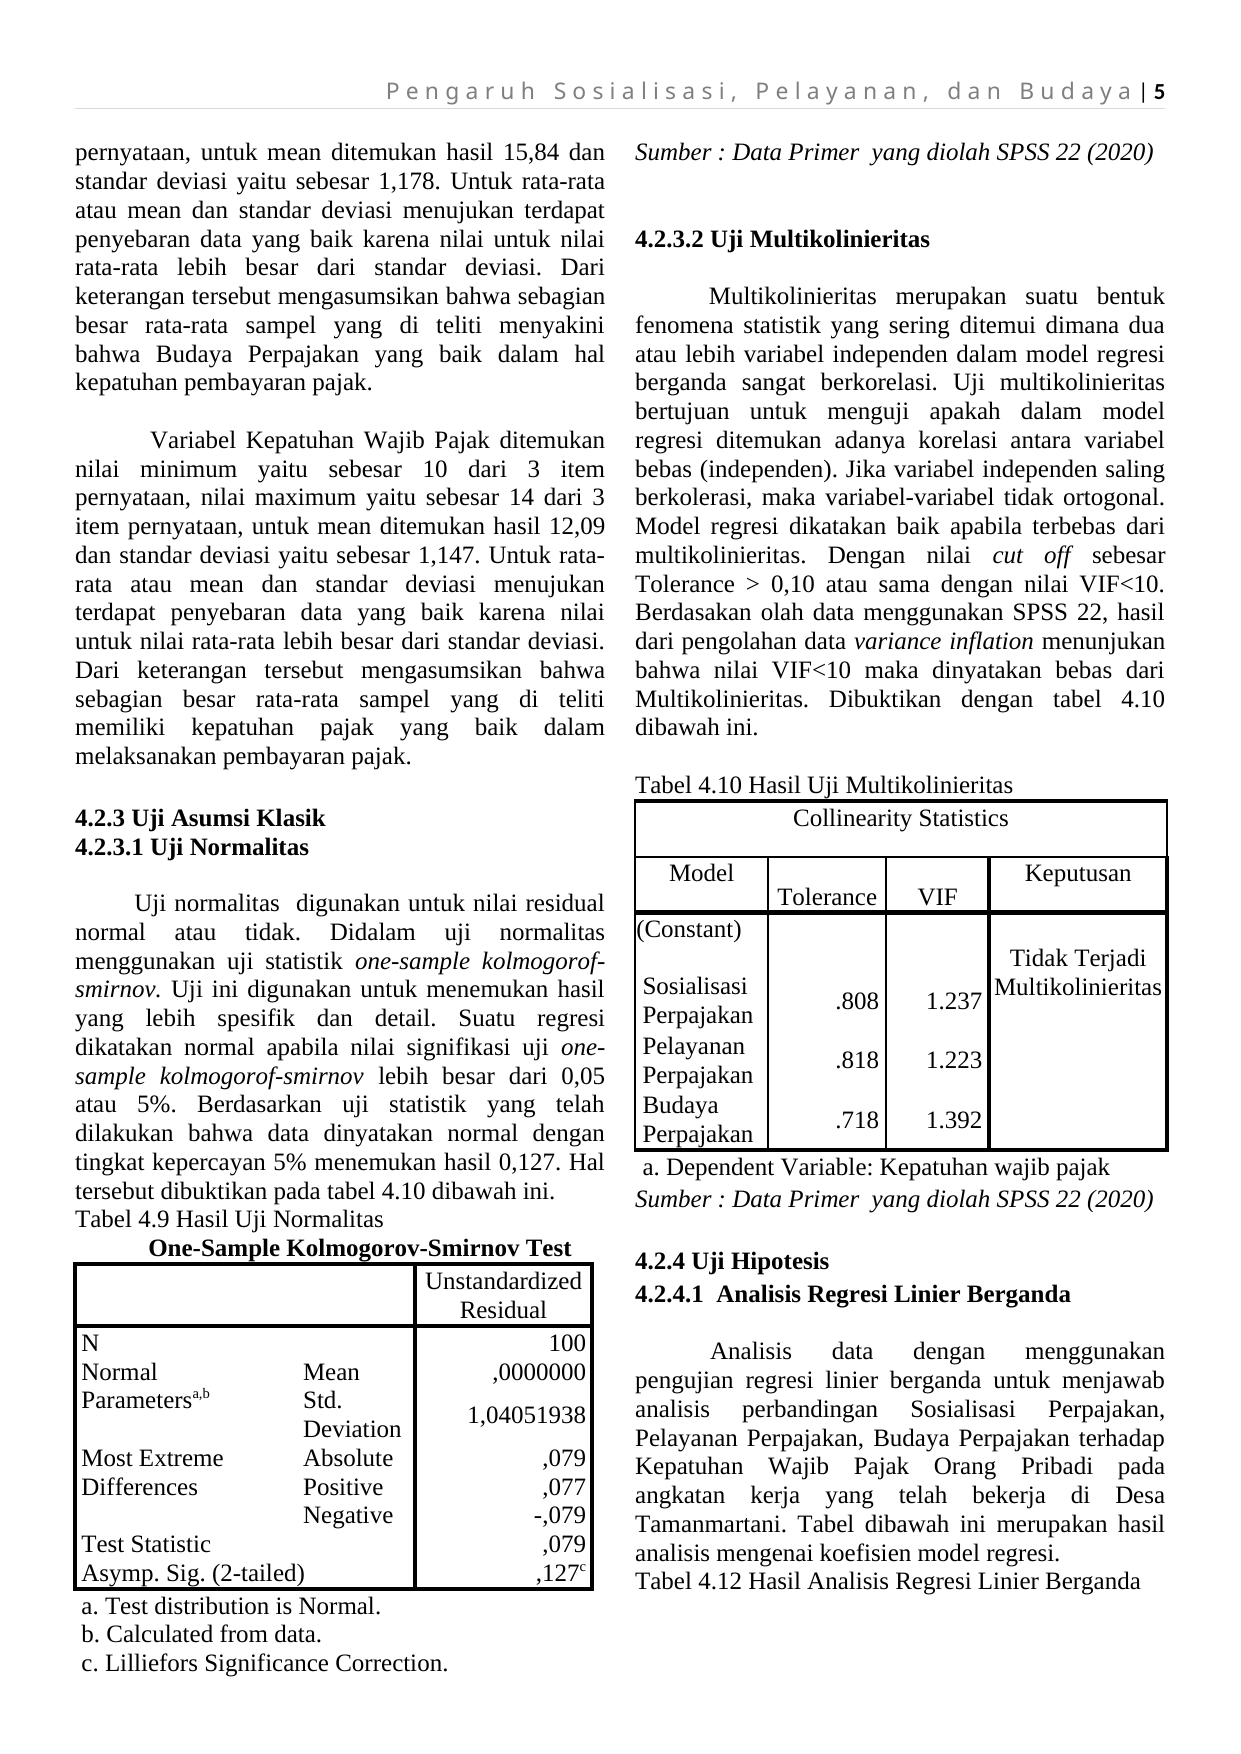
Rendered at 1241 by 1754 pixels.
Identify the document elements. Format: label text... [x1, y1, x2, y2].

table_cell Test Statistic [77, 1529, 413, 1558]
table_cell Negative [297, 1500, 413, 1529]
table_cell Absolute [297, 1443, 413, 1472]
table_cell b. Calculated from data. [75, 1620, 592, 1648]
table_cell a. Test distribution is Normal. [75, 1591, 592, 1619]
table_cell [769, 915, 885, 967]
table_cell ,127c [417, 1558, 590, 1587]
table_cell 1.237 [887, 967, 987, 1029]
table_cell Asymp. Sig. (2-tailed) [77, 1558, 413, 1587]
table_cell Most Extreme Differences [77, 1443, 297, 1529]
list Tabel 4.12 Hasil Analisis Regresi Linier Berganda [635, 1566, 1165, 1595]
table_cell .808 [769, 967, 885, 1029]
subtitle 4.2.3 Uji Asumsi Klasik [75, 803, 605, 832]
table_cell Normal Parametersa,b [77, 1357, 297, 1443]
text 4.2.3.1 Uji Normalitas [75, 832, 605, 860]
text Multikolinieritas merupakan suatu bentuk fenomena statistik yang sering ditemui dimana dua atau lebih variabel independen dalam model regresi berganda sangat berkorelasi. Uji multikolinieritas bertujuan untuk menguji apakah dalam model regresi ditemukan adanya korelasi antara variabel bebas (independen). Jika variabel independen saling berkolerasi, maka variabel-variabel tidak ortogonal. Model regresi dikatakan baik apabila terbebas dari multikolinieritas. Dengan nilai cut off sebesar Tolerance > 0,10 atau sama dengan nilai VIF<10. Berdasakan olah data menggunakan SPSS 22, hasil dari pengolahan data variance inflation menunjukan bahwa nilai VIF<10 maka dinyatakan bebas dari Multikolinieritas. Dibuktikan dengan tabel 4.10 dibawah ini. [635, 281, 1165, 741]
table_cell ,0000000 [417, 1357, 590, 1385]
table_cell Std. Deviation [297, 1385, 413, 1443]
text Uji normalitas digunakan untuk nilai residual normal atau tidak. Didalam uji normalitas menggunakan uji statistik one-sample kolmogorof-smirnov. Uji ini digunakan untuk menemukan hasil yang lebih spesifik dan detail. Suatu regresi dikatakan normal apabila nilai signifikasi uji one-sample kolmogorof-smirnov lebih besar dari 0,05 atau 5%. Berdasarkan uji statistik yang telah dilakukan bahwa data dinyatakan normal dengan tingkat kepercayan 5% menemukan hasil 0,127. Hal tersebut dibuktikan pada tabel 4.10 dibawah ini. [75, 888, 605, 1204]
table_cell ,079 [417, 1529, 590, 1558]
table_header One-Sample Kolmogorov-Smirnov Test [75, 1233, 592, 1262]
table_cell [887, 915, 987, 967]
text Sumber : Data Primer yang diolah SPSS 22 (2020) [635, 137, 1165, 166]
text Variabel Kepatuhan Wajib Pajak ditemukan nilai minimum yaitu sebesar 10 dari 3 item pernyataan, nilai maximum yaitu sebesar 14 dari 3 item pernyataan, untuk mean ditemukan hasil 12,09 dan standar deviasi yaitu sebesar 1,147. Untuk rata-rata atau mean dan standar deviasi menujukan terdapat penyebaran data yang baik karena nilai untuk nilai rata-rata lebih besar dari standar deviasi. Dari keterangan tersebut mengasumsikan bahwa sebagian besar rata-rata sampel yang di teliti memiliki kepatuhan pajak yang baik dalam melaksanakan pembayaran pajak. [75, 425, 605, 770]
table_header Collinearity Statistics [636, 803, 1166, 856]
table_cell VIF [887, 858, 987, 910]
table_cell Keputusan [991, 858, 1165, 910]
table_cell 1.392 [887, 1089, 987, 1148]
subtitle 4.2.4 Uji Hipotesis [635, 1246, 1165, 1275]
table_cell Unstandardized Residual [417, 1266, 590, 1324]
table_cell Budaya Perpajakan [636, 1089, 767, 1148]
table_cell .818 [769, 1029, 885, 1088]
table_cell c. Lilliefors Significance Correction. [75, 1648, 592, 1677]
text Analisis data dengan menggunakan pengujian regresi linier berganda untuk menjawab analisis perbandingan Sosialisasi Perpajakan, Pelayanan Perpajakan, Budaya Perpajakan terhadap Kepatuhan Wajib Pajak Orang Pribadi pada angkatan kerja yang telah bekerja di Desa Tamanmartani. Tabel dibawah ini merupakan hasil analisis mengenai koefisien model regresi. [635, 1336, 1165, 1566]
text 4.2.3.2 Uji Multikolinieritas [635, 224, 1165, 252]
table_cell a. Dependent Variable: Kepatuhan wajib pajak [635, 1148, 1202, 1184]
table_cell Pelayanan Perpajakan [636, 1029, 767, 1088]
text Tabel 4.9 Hasil Uji Normalitas [75, 1204, 605, 1233]
table_cell 1.223 [887, 1029, 987, 1088]
table_cell -,079 [417, 1500, 590, 1529]
subtitle 4.2.4.1 Analisis Regresi Linier Berganda [635, 1279, 1165, 1308]
table_cell 100 [417, 1328, 590, 1357]
table_cell Tolerance [769, 858, 885, 910]
table_cell Sosialisasi Perpajakan [636, 967, 767, 1029]
table_cell (Constant) [636, 915, 767, 967]
table_cell [77, 1266, 413, 1324]
table_cell .718 [769, 1089, 885, 1148]
table_cell Positive [297, 1472, 413, 1500]
table_cell Model [636, 858, 767, 910]
table_cell ,079 [417, 1443, 590, 1472]
table_cell ,077 [417, 1472, 590, 1500]
table_cell Mean [297, 1357, 413, 1385]
table_cell 1,04051938 [417, 1385, 590, 1443]
text Sumber : Data Primer yang diolah SPSS 22 (2020) [635, 1184, 1165, 1213]
table_cell N [77, 1328, 413, 1357]
text Tabel 4.10 Hasil Uji Multikolinieritas [635, 770, 1165, 799]
table_cell Tidak Terjadi Multikolinieritas [991, 915, 1165, 1148]
